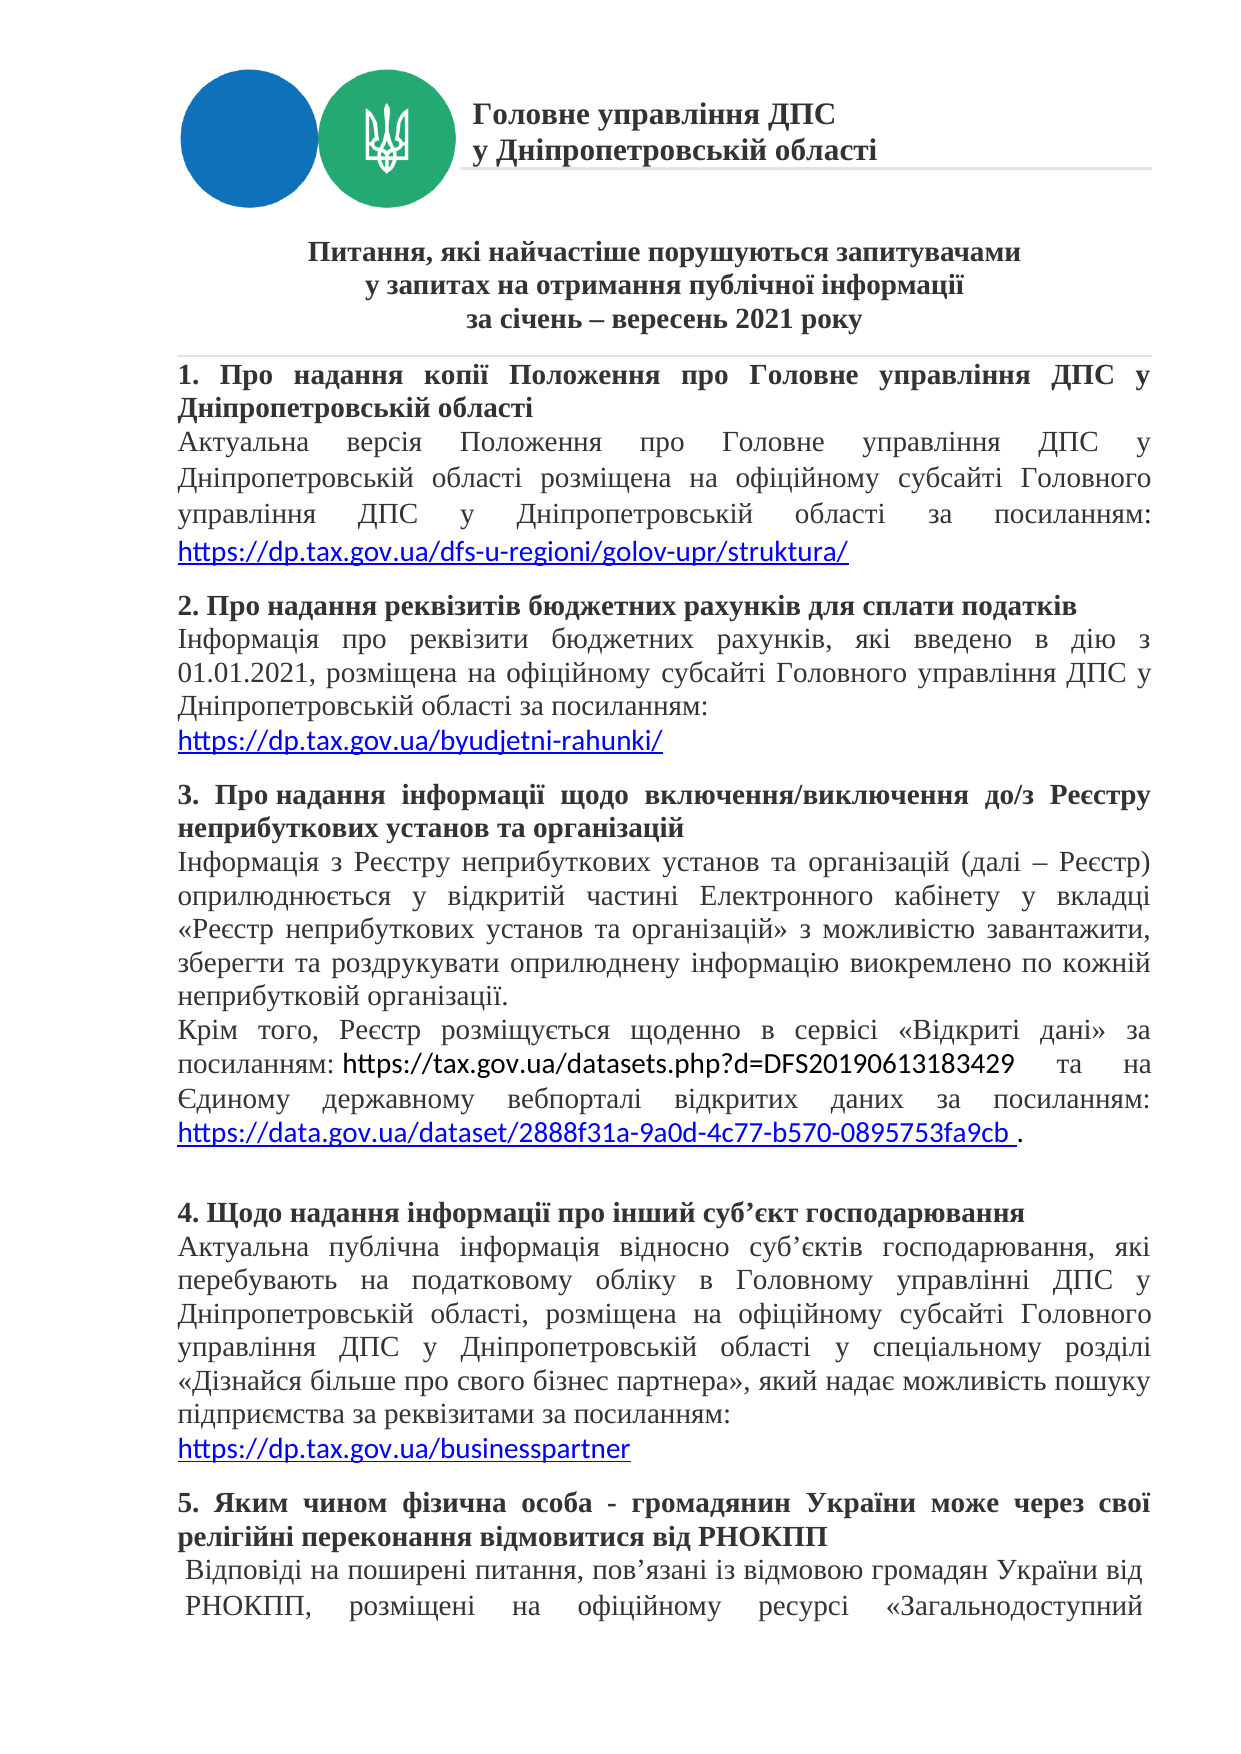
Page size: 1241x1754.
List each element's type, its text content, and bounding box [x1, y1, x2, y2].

text Актуальна публічна інформація відносно суб’єктів господарювання, які перебувають на податковому обліку в Головному управлінні ДПС у Дніпропетровській області, розміщена на офіційному субсайті Головного управління ДПС у Дніпропетровській області у спеціальному розділі «Дізнайся більше про свого бізнес партнера», який надає можливість пошуку підприємства за реквізитами за посиланням: [177, 1229, 1152, 1430]
text 2. Про надання реквізитів бюджетних рахунків для сплати податків [177, 588, 1152, 621]
text Головне управління ДПС [472, 95, 1152, 131]
text Інформація про реквізити бюджетних рахунків, які введено в дію з 01.01.2021, розміщена на офіційному субсайті Головного управління ДПС у Дніпропетровській області за посиланням: [177, 621, 1152, 722]
text Крім того, Реєстр розміщується щоденно в сервісі «Відкриті дані» за посиланням: https://tax.gov.ua/datasets.php?d=DFS20190613183429 та на Єдиному державному вебпорталі відкритих даних за посиланням: https://data.gov.ua/dataset/2888f31a-9a0d-4c77-b570-0895753fa9cb . [177, 1012, 1152, 1150]
text https://dp.tax.gov.ua/businesspartner [177, 1430, 1152, 1466]
text Питання, які найчастіше порушуються запитувачами [177, 234, 1152, 267]
picture [175, 66, 461, 213]
text 3. Про надання інформації щодо включення/виключення до/з Реєстру неприбуткових установ та організацій [177, 777, 1152, 844]
text 1. Про надання копії Положення про Головне управління ДПС у Дніпропетровській області [177, 357, 1152, 424]
text Інформація з Реєстру неприбуткових установ та організацій (далі – Реєстр) оприлюднюється у відкритій частині Електронного кабінету у вкладці «Реєстр неприбуткових установ та організацій» з можливістю завантажити, зберегти та роздрукувати оприлюднену інформацію виокремлено по кожній неприбутковій організації. [177, 844, 1152, 1012]
text 5. Яким чином фізична особа - громадянин України може через свої релігійні переконання відмовитися від РНОКПП [177, 1485, 1152, 1552]
text 4. Щодо надання інформації про інший суб’єкт господарювання [177, 1195, 1152, 1229]
text https://dp.tax.gov.ua/byudjetni-rahunki/ [177, 722, 1152, 758]
text за січень – вересень 2021 року [177, 277, 1152, 355]
text Актуальна версія Положення про Головне управління ДПС у Дніпропетровській області розміщена на офіційному субсайті Головного управління ДПС у Дніпропетровській області за посиланням: https://dp.tax.gov.ua/dfs-u-regioni/golov-upr/struktura/ [177, 424, 1152, 568]
text у Дніпропетровській області [472, 131, 1152, 167]
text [185, 1552, 1144, 1622]
